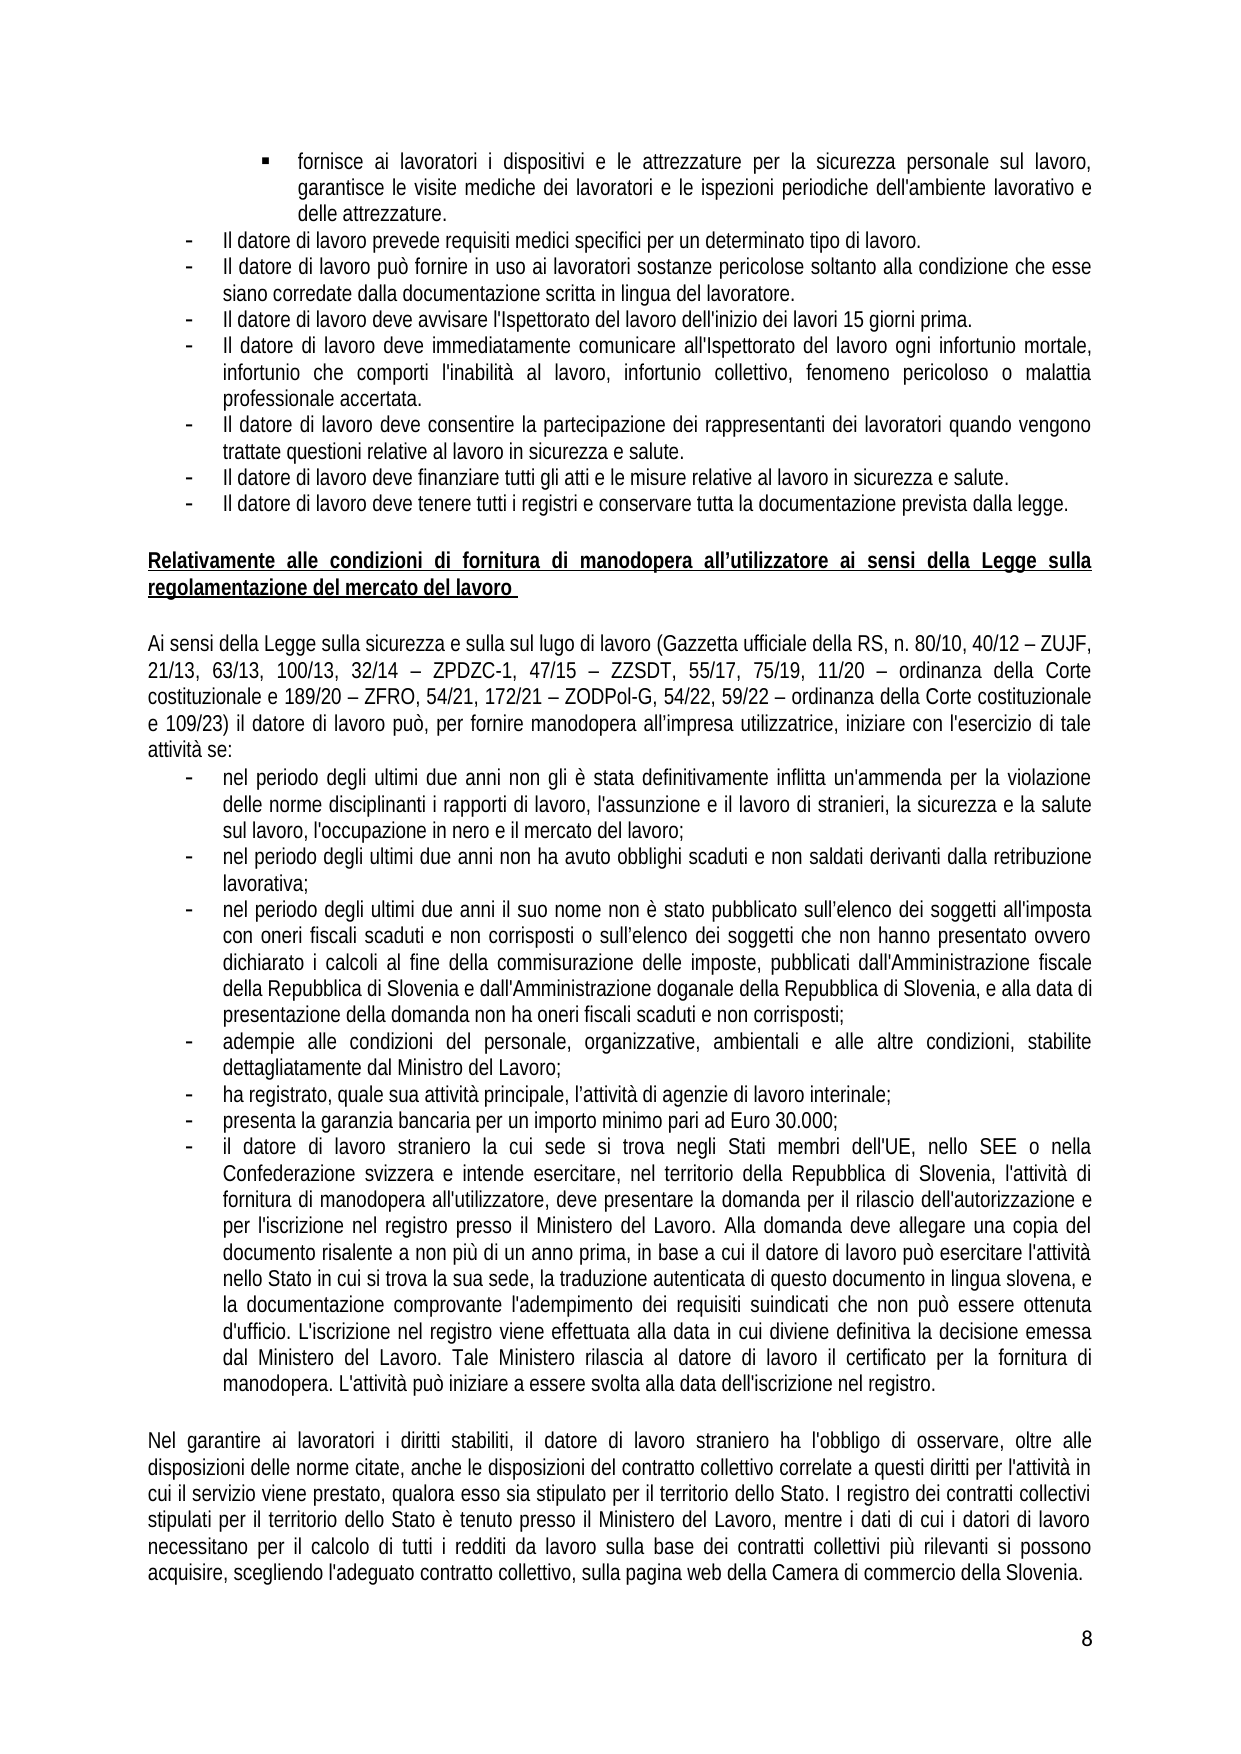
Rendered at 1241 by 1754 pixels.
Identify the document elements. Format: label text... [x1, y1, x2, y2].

list Il datore di lavoro prevede requisiti medici specifici per un determinato tipo di lavoro. [185, 227, 1092, 253]
list nel periodo degli ultimi due anni non ha avuto obblighi scaduti e non saldati derivanti dalla retribuzione lavorativa; [185, 843, 1092, 896]
list adempie alle condizioni del personale, organizzative, ambientali e alle altre condizioni, stabilite dettagliatamente dal Ministro del Lavoro; [185, 1028, 1092, 1081]
list presenta la garanzia bancaria per un importo minimo pari ad Euro 30.000; [185, 1107, 1092, 1133]
text Nel garantire ai lavoratori i diritti stabiliti, il datore di lavoro straniero ha l'obbligo di osservare, oltre alle disposizioni delle norme citate, anche le disposizioni del contratto collettivo correlate a questi diritti per l'attività in cui il servizio viene prestato, qualora esso sia stipulato per il territorio dello Stato. I registro dei contratti collectivi stipulati per il territorio dello Stato è tenuto presso il Ministero del Lavoro, mentre i dati di cui i datori di lavoro necessitano per il calcolo di tutti i redditi da lavoro sulla base dei contratti collettivi più rilevanti si possono acquisire, scegliendo l'adeguato contratto collettivo, sulla pagina web della Camera di commercio della Slovenia. [148, 1427, 1092, 1585]
list Il datore di lavoro deve consentire la partecipazione dei rappresentanti dei lavoratori quando vengono trattate questioni relative al lavoro in sicurezza e salute. [185, 411, 1092, 464]
list ha registrato, quale sua attività principale, l’attività di agenzie di lavoro interinale; [185, 1081, 1092, 1107]
list Il datore di lavoro deve tenere tutti i registri e conservare tutta la documentazione prevista dalla legge. [185, 490, 1092, 517]
text Relativamente alle condizioni di fornitura di manodopera all’utilizzatore ai sensi della Legge sulla regolamentazione del mercato del lavoro [148, 571, 1092, 600]
list Il datore di lavoro deve avvisare l'Ispettorato del lavoro dell'inizio dei lavori 15 giorni prima. [185, 306, 1092, 332]
list il datore di lavoro straniero la cui sede si trova negli Stati membri dell'UE, nello SEE o nella Confederazione svizzera e intende esercitare, nel territorio della Repubblica di Slovenia, l'attività di fornitura di manodopera all'utilizzatore, deve presentare la domanda per il rilascio dell'autorizzazione e per l'iscrizione nel registro presso il Ministero del Lavoro. Alla domanda deve allegare una copia del documento risalente a non più di un anno prima, in base a cui il datore di lavoro può esercitare l'attività nello Stato in cui si trova la sua sede, la traduzione autenticata di questo documento in lingua slovena, e la documentazione comprovante l'adempimento dei requisiti suindicati che non può essere ottenuta d'ufficio. L'iscrizione nel registro viene effettuata alla data in cui diviene definitiva la decisione emessa dal Ministero del Lavoro. Tale Ministero rilascia al datore di lavoro il certificato per la fornitura di manodopera. L'attività può iniziare a essere svolta alla data dell'iscrizione nel registro. [185, 1133, 1092, 1397]
list nel periodo degli ultimi due anni non gli è stata definitivamente inflitta un'ammenda per la violazione delle norme disciplinanti i rapporti di lavoro, l'assunzione e il lavoro di stranieri, la sicurezza e la salute sul lavoro, l'occupazione in nero e il mercato del lavoro; [185, 764, 1092, 843]
text Ai sensi della Legge sulla sicurezza e sulla sul lugo di lavoro (Gazzetta ufficiale della RS, n. 80/10, 40/12 – ZUJF, 21/13, 63/13, 100/13, 32/14 – ZPDZC-1, 47/15 – ZZSDT, 55/17, 75/19, 11/20 – ordinanza della Corte costituzionale e 189/20 – ZFRO, 54/21, 172/21 – ZODPol-G, 54/22, 59/22 – ordinanza della Corte costituzionale e 109/23) il datore di lavoro può, per fornire manodopera all’impresa utilizzatrice, iniziare con l'esercizio di tale attività se: [148, 630, 1092, 762]
list Il datore di lavoro deve immediatamente comunicare all'Ispettorato del lavoro ogni infortunio mortale, infortunio che comporti l'inabilità al lavoro, infortunio collettivo, fenomeno pericoloso o malattia professionale accertata. [185, 332, 1092, 411]
list Il datore di lavoro può fornire in uso ai lavoratori sostanze pericolose soltanto alla condizione che esse siano corredate dalla documentazione scritta in lingua del lavoratore. [185, 253, 1092, 306]
list Il datore di lavoro deve finanziare tutti gli atti e le misure relative al lavoro in sicurezza e salute. [185, 464, 1092, 490]
list fornisce ai lavoratori i dispositivi e le attrezzature per la sicurezza personale sul lavoro, garantisce le visite mediche dei lavoratori e le ispezioni periodiche dell'ambiente lavorativo e delle attrezzature. [260, 148, 1092, 227]
text Relativamente alle condizioni di fornitura di manodopera all’utilizzatore ai sensi della Legge sulla regolamentazione del mercato del lavoro [148, 547, 1092, 570]
list nel periodo degli ultimi due anni il suo nome non è stato pubblicato sull’elenco dei soggetti all'imposta con oneri fiscali scaduti e non corrisposti o sull’elenco dei soggetti che non hanno presentato ovvero dichiarato i calcoli al fine della commisurazione delle imposte, pubblicati dall'Amministrazione fiscale della Repubblica di Slovenia e dall'Amministrazione doganale della Repubblica di Slovenia, e alla data di presentazione della domanda non ha oneri fiscali scaduti e non corrisposti; [185, 896, 1092, 1028]
